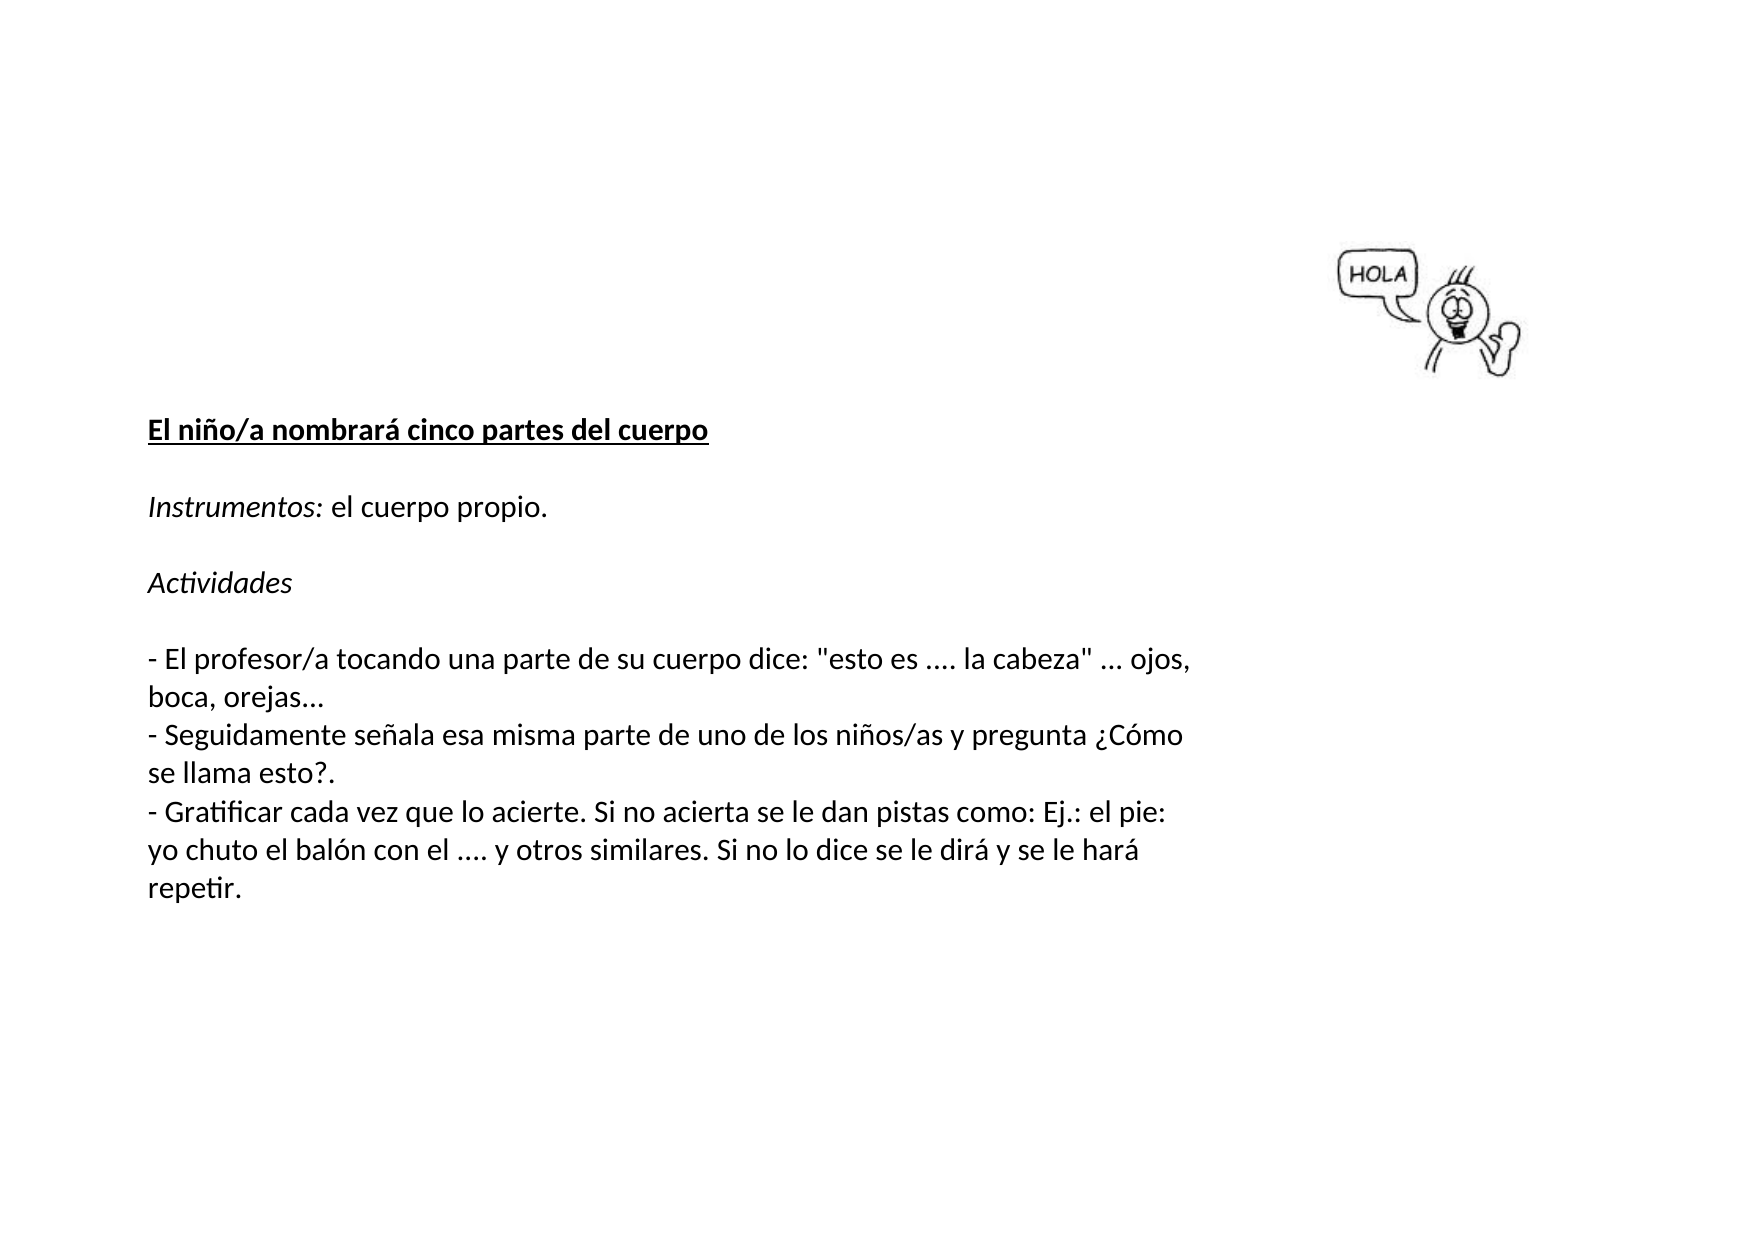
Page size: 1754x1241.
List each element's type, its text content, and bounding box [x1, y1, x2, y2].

text - Seguidamente señala esa misma parte de uno de los niños/as y pregunta ¿Cómo [148, 715, 1606, 753]
text yo chuto el balón con el .... y otros similares. Si no lo dice se le dirá y se le hará [148, 830, 1606, 868]
text - El profesor/a tocando una parte de su cuerpo dice: "esto es .... la cabeza" ... ojos, [148, 639, 1606, 677]
text se llama esto?. [148, 753, 1606, 792]
picture [1327, 241, 1530, 384]
text El niño/a nombrará cinco partes del cuerpo [148, 410, 1606, 448]
text - Gratificar cada vez que lo acierte. Si no acierta se le dan pistas como: Ej.: el pie: [148, 792, 1606, 830]
text Instrumentos: el cuerpo propio. [148, 487, 1606, 525]
text repetir. [148, 868, 1606, 906]
text Actividades [148, 563, 1606, 601]
text boca, orejas... [148, 677, 1606, 715]
